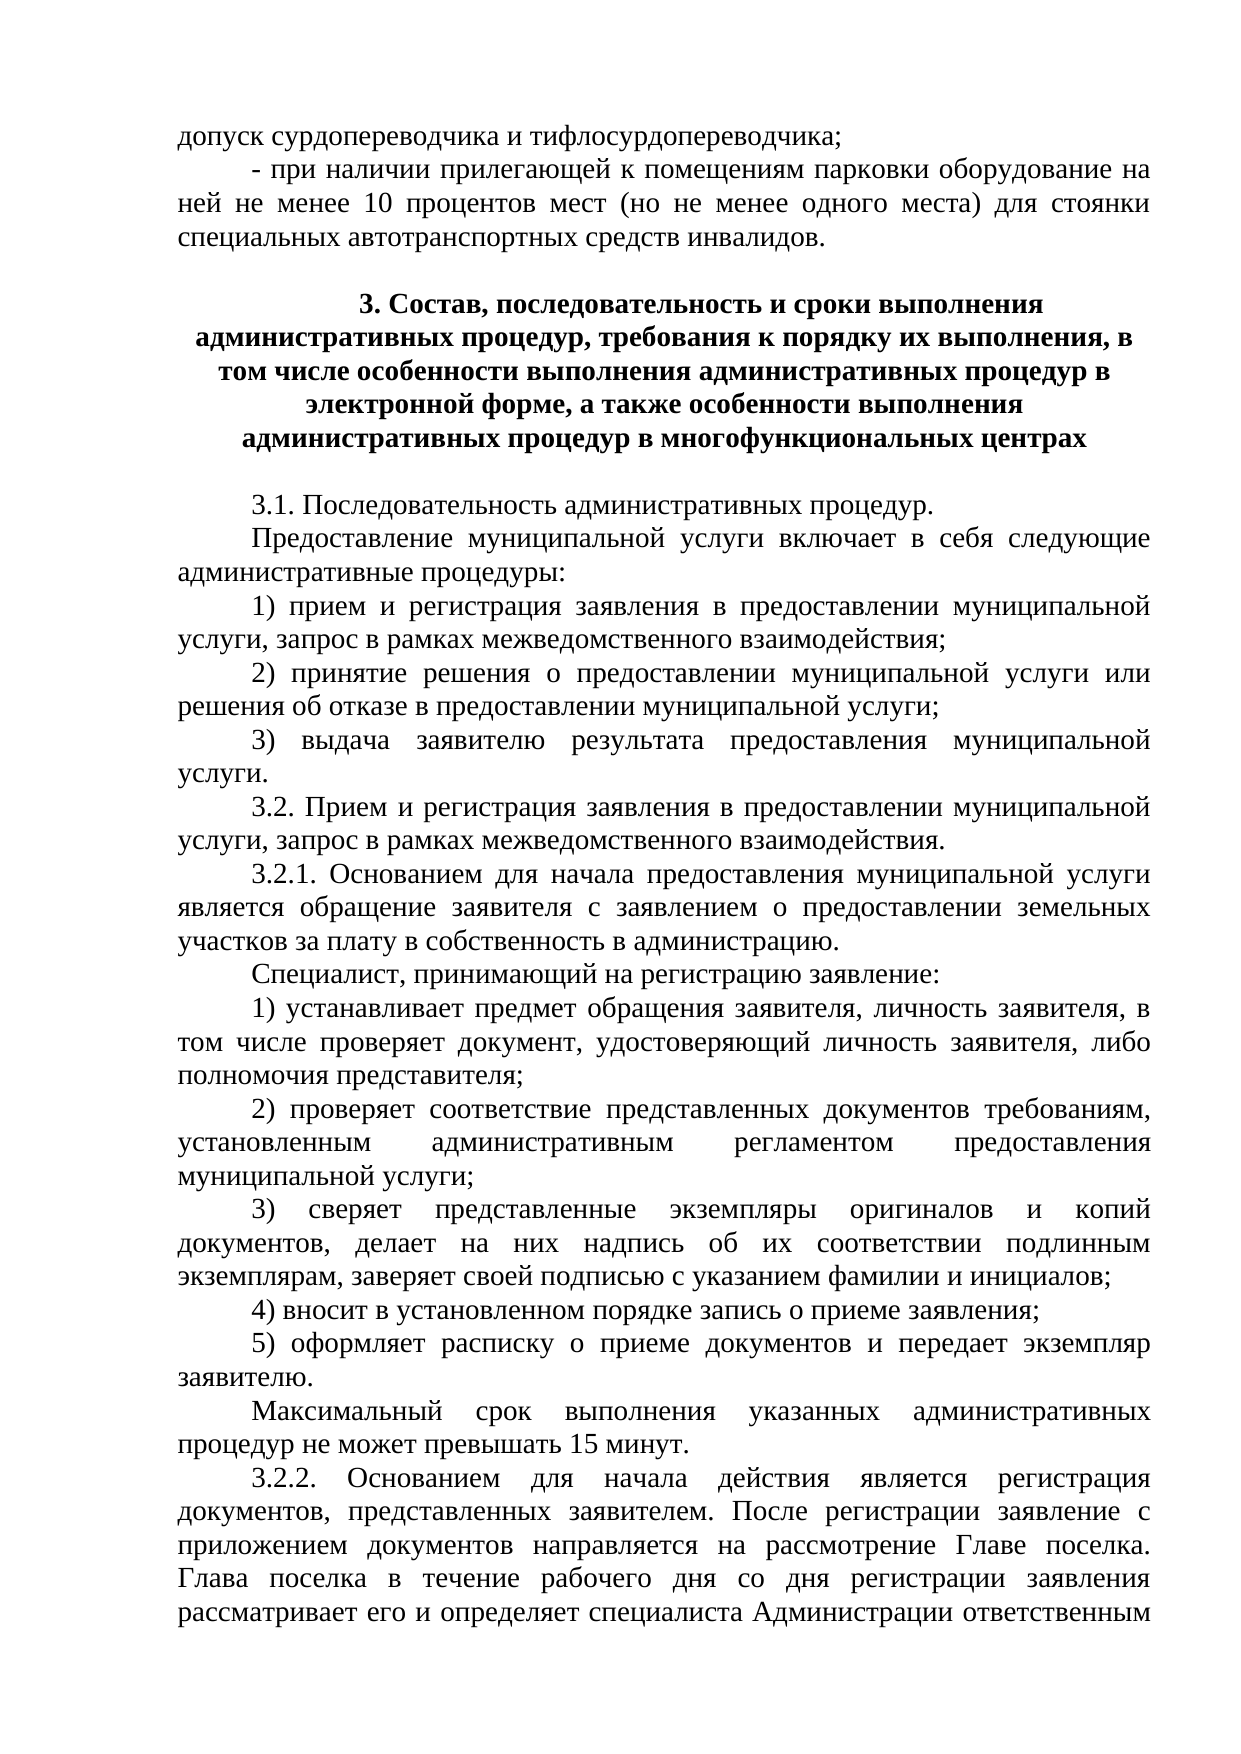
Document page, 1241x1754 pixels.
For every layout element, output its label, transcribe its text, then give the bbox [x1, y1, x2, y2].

text 4) вносит в установленном порядке запись о приеме заявления; [177, 1292, 1152, 1326]
text - при наличии прилегающей к помещениям парковки оборудование на ней не менее 10 процентов мест (но не менее одного места) для стоянки специальных автотранспортных средств инвалидов. [177, 152, 1152, 252]
text Предоставление муниципальной услуги включает в себя следующие административные процедуры: [177, 521, 1152, 588]
text 3.2. Прием и регистрация заявления в предоставлении муниципальной услуги, запрос в рамках межведомственного взаимодействия. [177, 789, 1152, 856]
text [177, 1460, 1152, 1627]
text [177, 118, 1152, 152]
text 5) оформляет расписку о приеме документов и передает экземпляр заявителю. [177, 1326, 1152, 1393]
text 3) сверяет представленные экземпляры оригиналов и копий документов, делает на них надпись об их соответствии подлинным экземплярам, заверяет своей подписью с указанием фамилии и инициалов; [177, 1191, 1152, 1292]
text Максимальный срок выполнения указанных административных процедур не может превышать 15 минут. [177, 1393, 1152, 1460]
text 2) проверяет соответствие представленных документов требованиям, установленным административным регламентом предоставления муниципальной услуги; [177, 1091, 1152, 1191]
text Специалист, принимающий на регистрацию заявление: [177, 957, 1152, 990]
text 1) устанавливает предмет обращения заявителя, личность заявителя, в том числе проверяет документ, удостоверяющий личность заявителя, либо полномочия представителя; [177, 990, 1152, 1091]
text 3.1. Последовательность административных процедур. [177, 487, 1152, 521]
text 2) принятие решения о предоставлении муниципальной услуги или решения об отказе в предоставлении муниципальной услуги; [177, 655, 1152, 722]
text 3. Состав, последовательность и сроки выполнения административных процедур, требования к порядку их выполнения, в том числе особенности выполнения административных процедур в электронной форме, а также особенности выполнения административных процедур в многофункциональных центрах [177, 286, 1152, 453]
text 3.2.1. Основанием для начала предоставления муниципальной услуги является обращение заявителя с заявлением о предоставлении земельных участков за плату в собственность в администрацию. [177, 856, 1152, 957]
text 3) выдача заявителю результата предоставления муниципальной услуги. [177, 722, 1152, 789]
text 1) прием и регистрация заявления в предоставлении муниципальной услуги, запрос в рамках межведомственного взаимодействия; [177, 588, 1152, 655]
